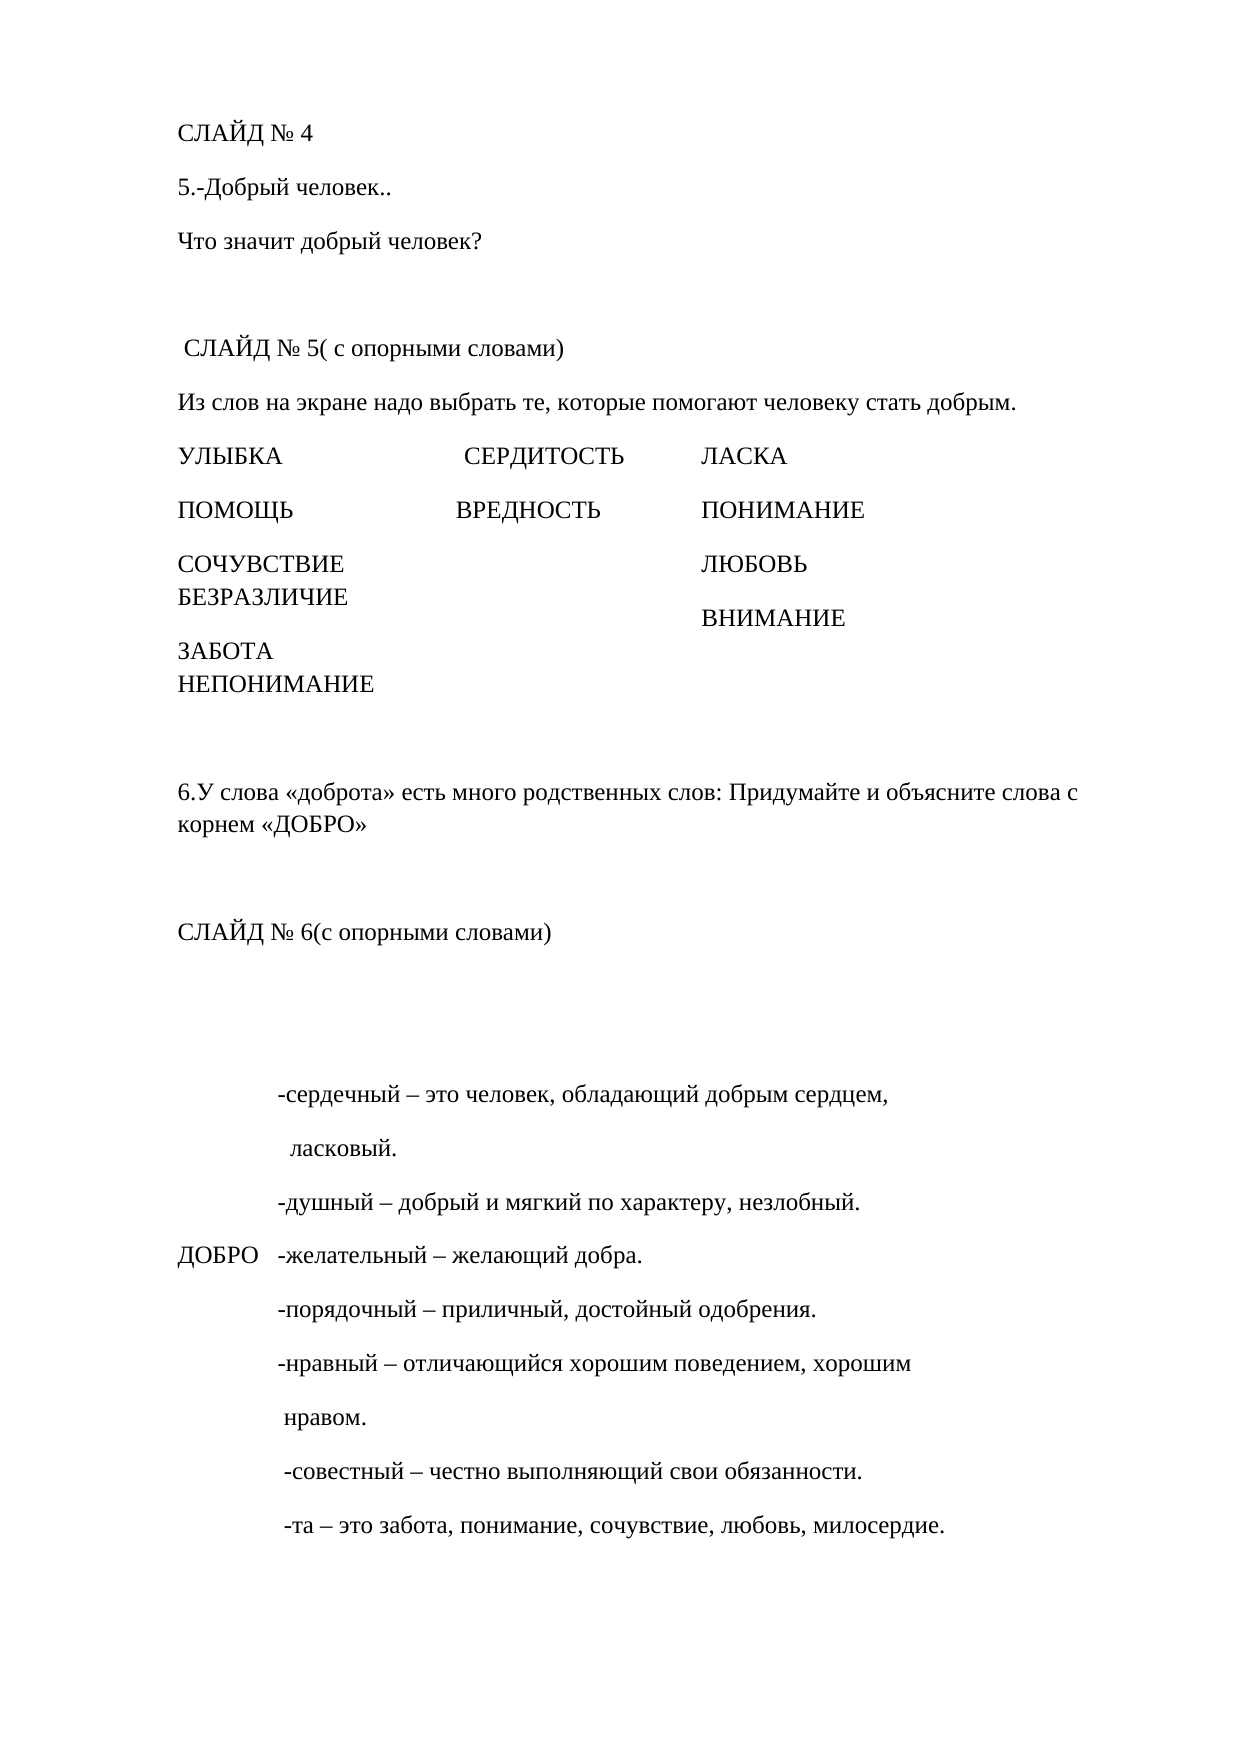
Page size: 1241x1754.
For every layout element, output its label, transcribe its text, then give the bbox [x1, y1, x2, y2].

text 5.-Добрый человек.. [177, 172, 1152, 201]
text СЛАЙД № 6(с опорными словами) [177, 917, 1152, 946]
text нравом. [177, 1402, 1152, 1431]
text ПОНИМАНИЕ [701, 495, 1152, 524]
text УЛЫБКА СЕРДИТОСТЬ [177, 441, 627, 470]
text СОЧУВСТВИЕ БЕЗРАЗЛИЧИЕ [177, 549, 627, 611]
text ВНИМАНИЕ [701, 603, 1152, 632]
text СЛАЙД № 4 [177, 118, 1152, 147]
text Из слов на экране надо выбрать те, которые помогают человеку стать добрым. [177, 387, 1152, 416]
text ЗАБОТА НЕПОНИМАНИЕ [177, 636, 627, 698]
text ЛАСКА [701, 441, 1152, 470]
text ласковый. [177, 1133, 1152, 1161]
text СЛАЙД № 5( с опорными словами) [177, 333, 1152, 362]
text ДОБРО -желательный – желающий добра. [177, 1240, 1152, 1269]
text -нравный – отличающийся хорошим поведением, хорошим [177, 1348, 1152, 1377]
text 6.У слова «доброта» есть много родственных слов: Придумайте и объясните слова с корнем «ДОБРО» [177, 777, 1152, 838]
text -душный – добрый и мягкий по характеру, незлобный. [177, 1187, 1152, 1215]
text -совестный – честно выполняющий свои обязанности. [177, 1456, 1152, 1484]
text -сердечный – это человек, обладающий добрым сердцем, [177, 1079, 1152, 1108]
text -та – это забота, понимание, сочувствие, любовь, милосердие. [177, 1510, 1152, 1538]
text Что значит добрый человек? [177, 226, 1152, 254]
text ПОМОЩЬ ВРЕДНОСТЬ [177, 495, 627, 524]
text -порядочный – приличный, достойный одобрения. [177, 1294, 1152, 1323]
text ЛЮБОВЬ [701, 549, 1152, 578]
